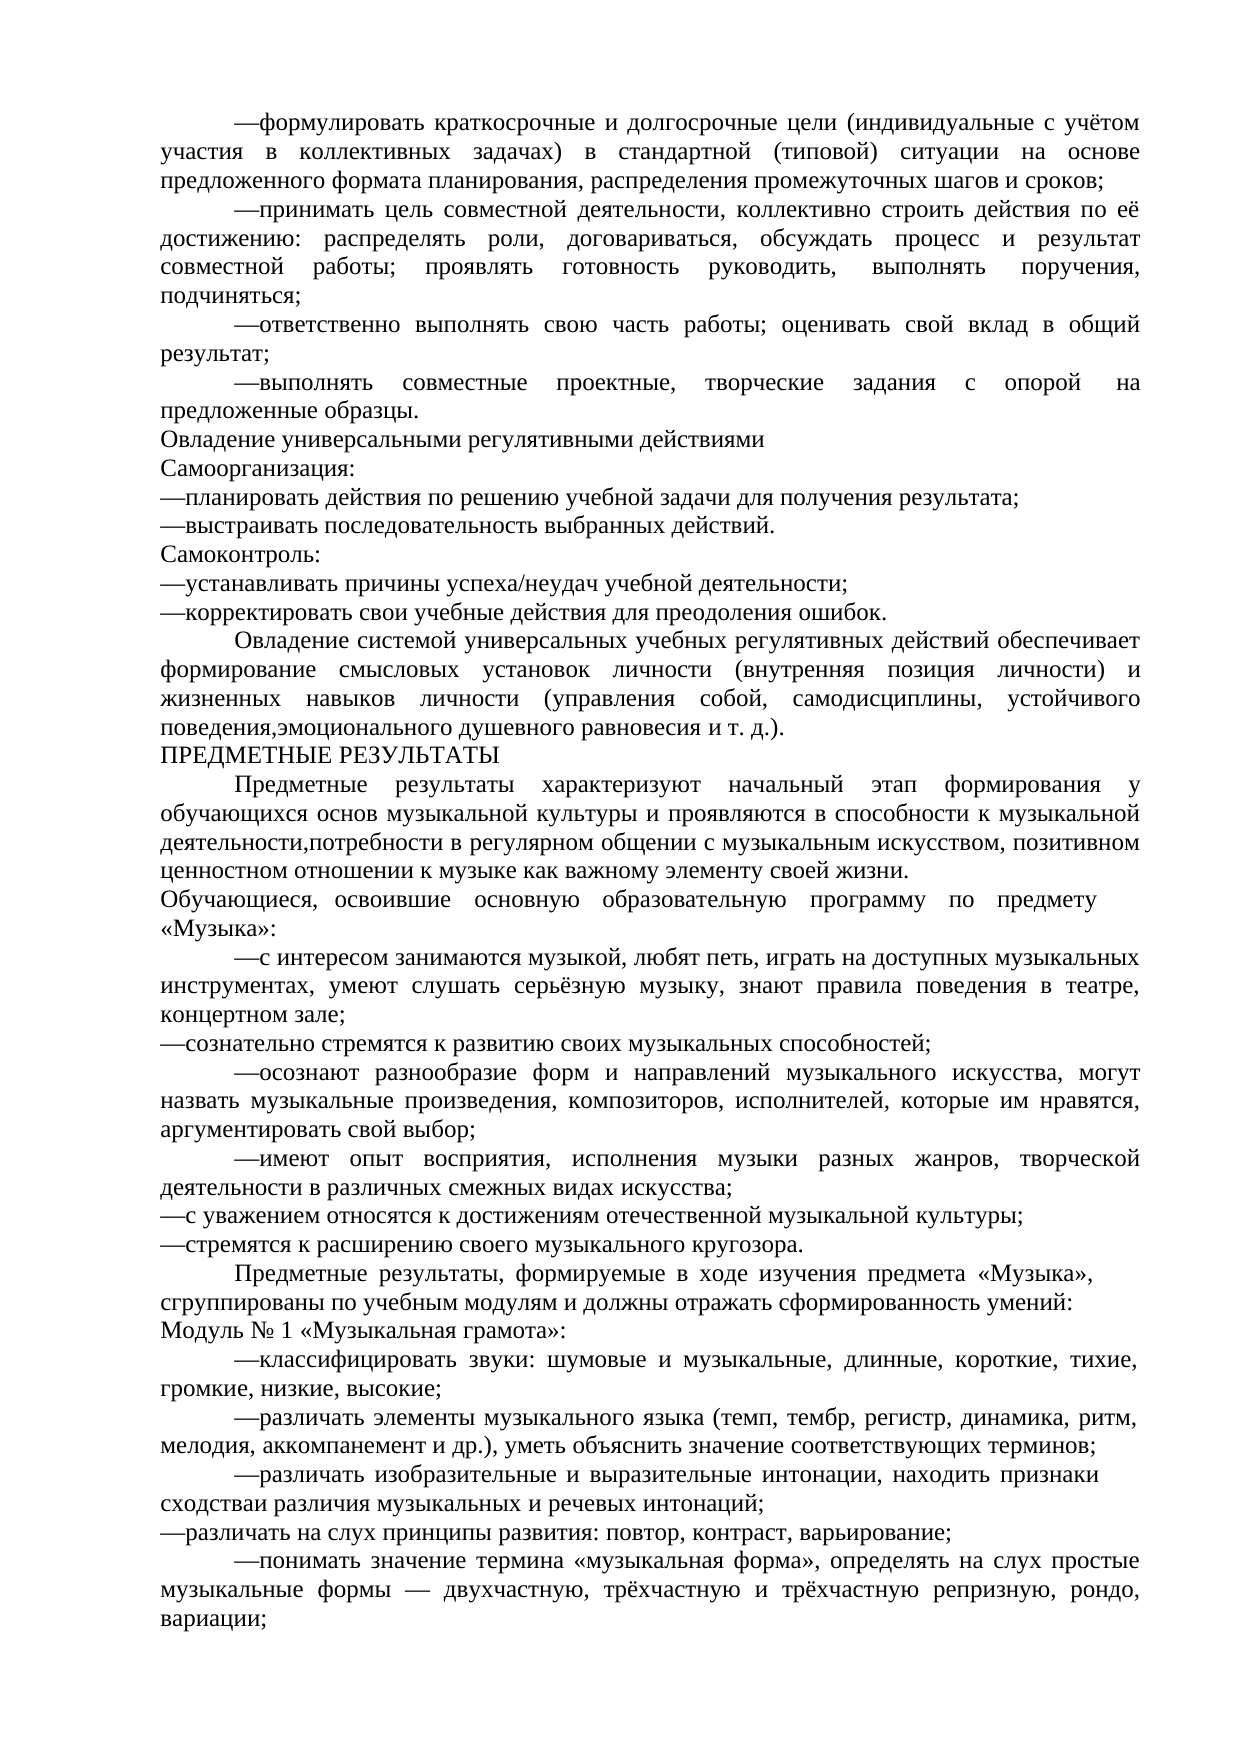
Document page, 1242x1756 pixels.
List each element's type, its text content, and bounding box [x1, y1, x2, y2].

text ПРЕДМЕТНЫЕ РЕЗУЛЬТАТЫ [160, 740, 1237, 769]
text —различать изобразительные и выразительные интонации, находить признаки сходстваи различия музыкальных и речевых интонаций; [160, 1459, 1144, 1517]
text —устанавливать причины успеха/неудач учебной деятельности; [160, 568, 1237, 597]
text —осознают разнообразие форм и направлений музыкального искусства, могут назвать музыкальные произведения, композиторов, исполнителей, которые им нравятся, аргументировать свой выбор; [160, 1057, 1141, 1143]
text —корректировать свои учебные действия для преодоления ошибок. [160, 597, 1237, 625]
text —сознательно стремятся к развитию своих музыкальных способностей; [160, 1028, 1237, 1057]
text —понимать значение термина «музыкальная форма», определять на слух простые музыкальные формы — двухчастную, трёхчастную и трёхчастную репризную, рондо, вариации; [160, 1546, 1140, 1632]
text —стремятся к расширению своего музыкального кругозора. [160, 1229, 1237, 1258]
text —классифицировать звуки: шумовые и музыкальные, длинные, короткие, тихие, громкие, низкие, высокие; [160, 1344, 1144, 1402]
text —ответственно выполнять свою часть работы; оценивать свой вклад в общий результат; [160, 309, 1140, 367]
text Обучающиеся, освоившие основную образовательную программу по предмету [160, 884, 1237, 913]
text —с интересом занимаются музыкой, любят петь, играть на доступных музыкальных инструментах, умеют слушать серьёзную музыку, знают правила поведения в театре, концертном зале; [160, 942, 1140, 1028]
text —выполнять совместные проектные, творческие задания с опорой на предложенные образцы. [160, 367, 1141, 424]
text —планировать действия по решению учебной задачи для получения результата; [160, 482, 1237, 510]
text —с уважением относятся к достижениям отечественной музыкальной культуры; [160, 1201, 1237, 1229]
text Овладение системой универсальных учебных регулятивных действий обеспечивает формирование смысловых установок личности (внутренняя позиция личности) и жизненных навыков личности (управления собой, самодисциплины, устойчивого поведения,эмоционального душевного равновесия и т. д.). [160, 625, 1141, 740]
text —имеют опыт восприятия, исполнения музыки разных жанров, творческой деятельности в различных смежных видах искусства; [160, 1143, 1141, 1201]
text —принимать цель совместной деятельности, коллективно строить действия по её достижению: распределять роли, договариваться, обсуждать процесс и результат совместной работы; проявлять готовность руководить, выполнять поручения, подчиняться; [160, 194, 1141, 309]
text —различать элементы музыкального языка (темп, тембр, регистр, динамика, ритм, мелодия, аккомпанемент и др.), уметь объяснить значение соответствующих терминов; [160, 1402, 1144, 1459]
text —различать на слух принципы развития: повтор, контраст, варьирование; [160, 1517, 1237, 1546]
text Предметные результаты, формируемые в ходе изучения предмета «Музыка», сгруппированы по учебным модулям и должны отражать сформированность умений: Модуль № 1 «Музыкальная грамота»: [160, 1258, 1144, 1344]
text —формулировать краткосрочные и долгосрочные цели (индивидуальные с учётом участия в коллективных задачах) в стандартной (типовой) ситуации на основе предложенного формата планирования, распределения промежуточных шагов и сроков; [160, 107, 1140, 194]
text Овладение универсальными регулятивными действиями Самоорганизация: [160, 424, 767, 482]
text Предметные результаты характеризуют начальный этап формирования у обучающихся основ музыкальной культуры и проявляются в способности к музыкальной деятельности,потребности в регулярном общении с музыкальным искусством, позитивном ценностном отношении к музыке как важному элементу своей жизни. [160, 769, 1141, 884]
text —выстраивать последовательность выбранных действий. Самоконтроль: [160, 510, 778, 568]
text «Музыка»: [160, 913, 1237, 942]
